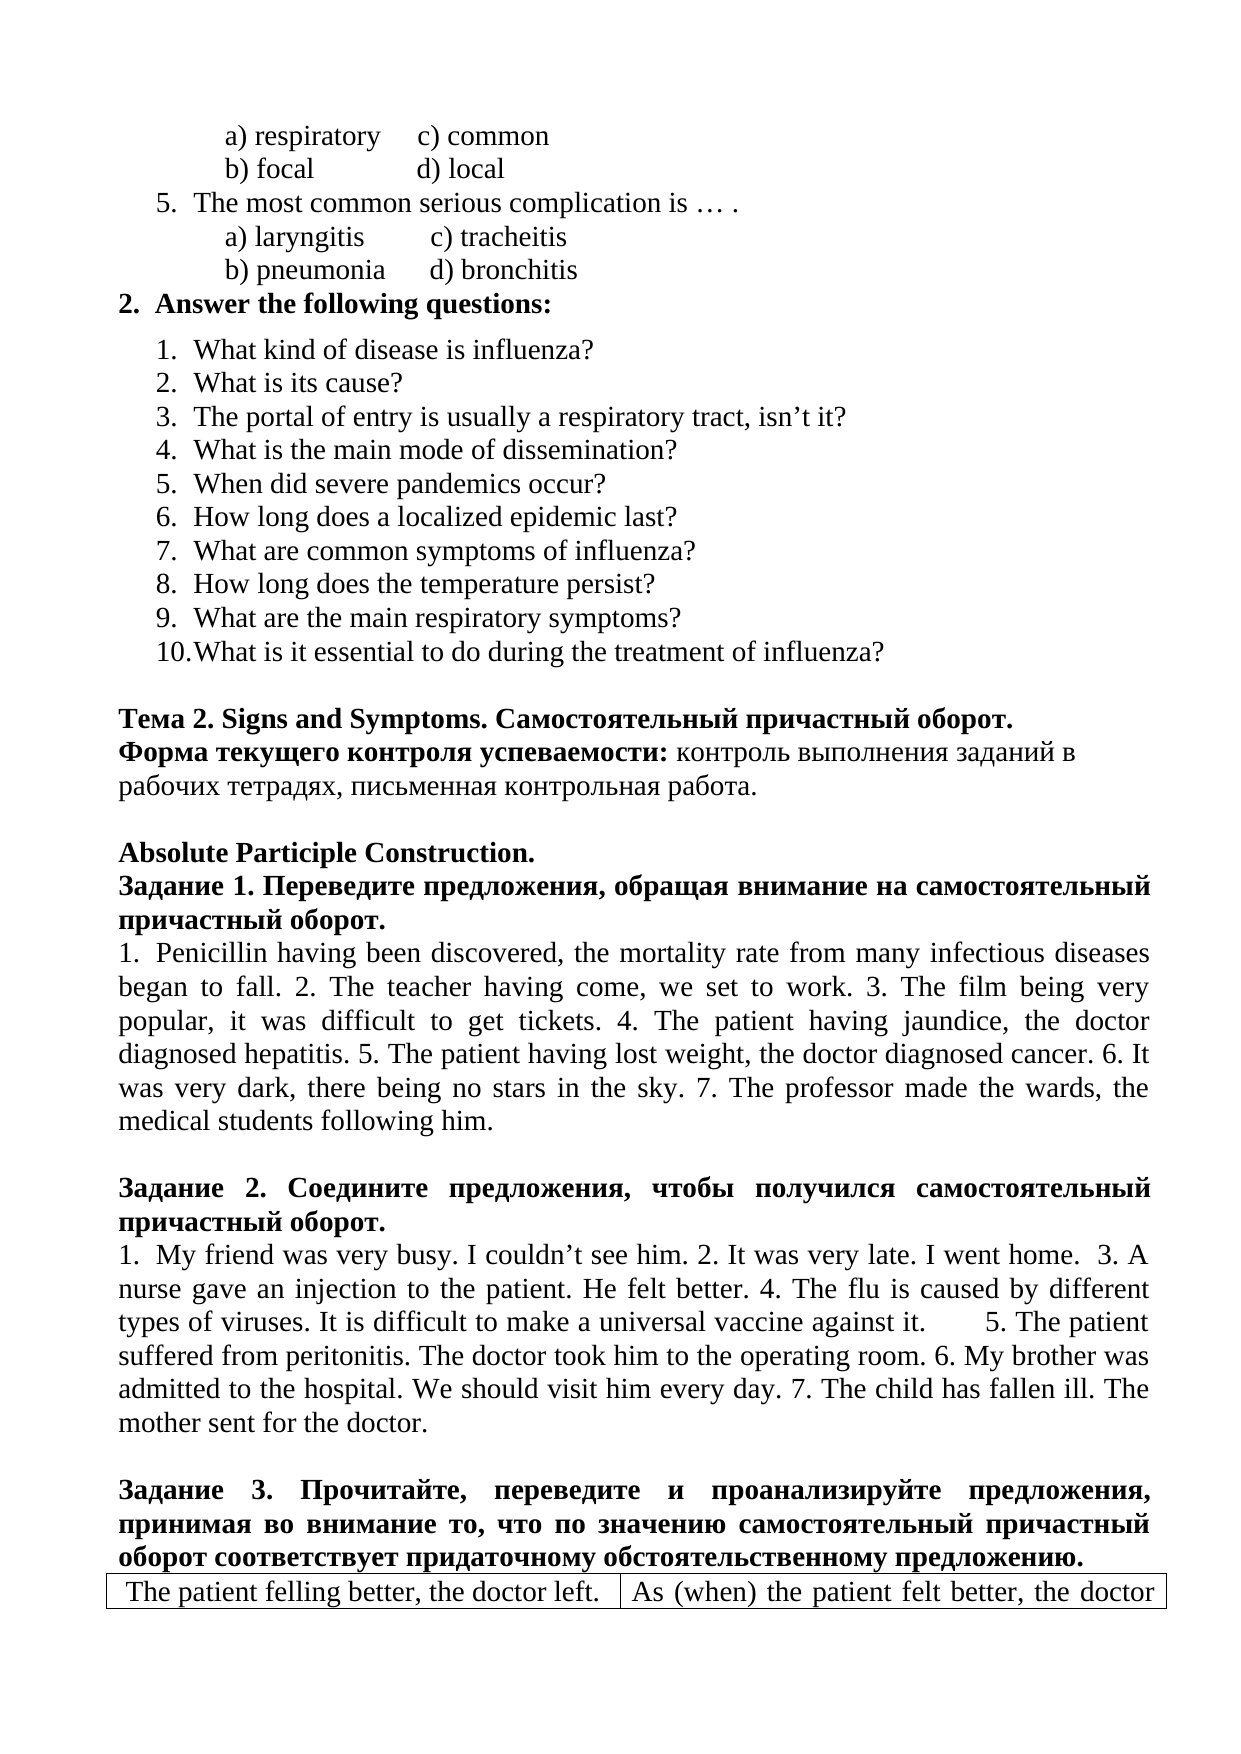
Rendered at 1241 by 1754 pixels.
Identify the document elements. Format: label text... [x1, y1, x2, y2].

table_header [107, 1574, 620, 1607]
list Penicillin having been discovered, the mortality rate from many infectious diseases began to fall. 2. The teacher having come, we set to work. 3. The film being very popular, it was difficult to get tickets. 4. The patient having jaundice, the doctor diagnosed hepatitis. 5. The patient having lost weight, the doctor diagnosed cancer. 6. It was very dark, there being no stars in the sky. 7. The professor made the wards, the medical students following him. [118, 936, 1152, 1137]
list The portal of entry is usually a respiratory tract, isn’t it? [156, 399, 1152, 432]
list How long does the temperature persist? [156, 567, 1152, 600]
text Задание 3. Прочитайте, переведите и проанализируйте предложения, принимая во внимание то, что по значению самостоятельный причастный оборот соответствует придаточному обстоятельственному предложению. [118, 1472, 1152, 1573]
text a) respiratory c) common [224, 118, 1152, 152]
text Задание 2. Соедините предложения, чтобы получился самостоятельный причастный оборот. [118, 1170, 1152, 1237]
list My friend was very busy. I couldn’t see him. 2. It was very late. I went home. 3. A nurse gave an injection to the patient. He felt better. 4. The flu is caused by different types of viruses. It is difficult to make a universal vaccine against it. 5. The patient suffered from peritonitis. The doctor took him to the operating room. 6. My brother was admitted to the hospital. We should visit him every day. 7. The child has fallen ill. The mother sent for the doctor. [118, 1237, 1152, 1439]
list The most common serious complication is … . [156, 185, 1152, 219]
text Форма текущего контроля успеваемости: контроль выполнения заданий в рабочих тетрадях, письменная контрольная работа. [118, 734, 1152, 801]
list When did severe pandemics occur? [156, 466, 1152, 499]
list What are the main respiratory symptoms? [156, 600, 1152, 634]
list How long does a localized epidemic last? [156, 499, 1152, 533]
text a) laryngitis c) tracheitis [224, 219, 1152, 252]
text Absolute Participle Construction. [118, 835, 1152, 868]
text Тема 2. Signs and Symptoms. Самостоятельный причастный оборот. [118, 701, 1152, 734]
text b) pneumonia d) bronchitis [224, 252, 1152, 286]
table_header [621, 1574, 1166, 1607]
list What is the main mode of dissemination? [156, 432, 1152, 466]
list What is it essential to do during the treatment of influenza? [156, 634, 1152, 667]
list What are common symptoms of influenza? [156, 533, 1152, 567]
text 2. Answer the following questions: [118, 286, 1152, 319]
list What is its cause? [156, 365, 1152, 399]
text b) focal d) local [224, 152, 1152, 185]
text Задание 1. Переведите предложения, обращая внимание на самостоятельный причастный оборот. [118, 868, 1152, 936]
list What kind of disease is influenza? [156, 332, 1152, 365]
